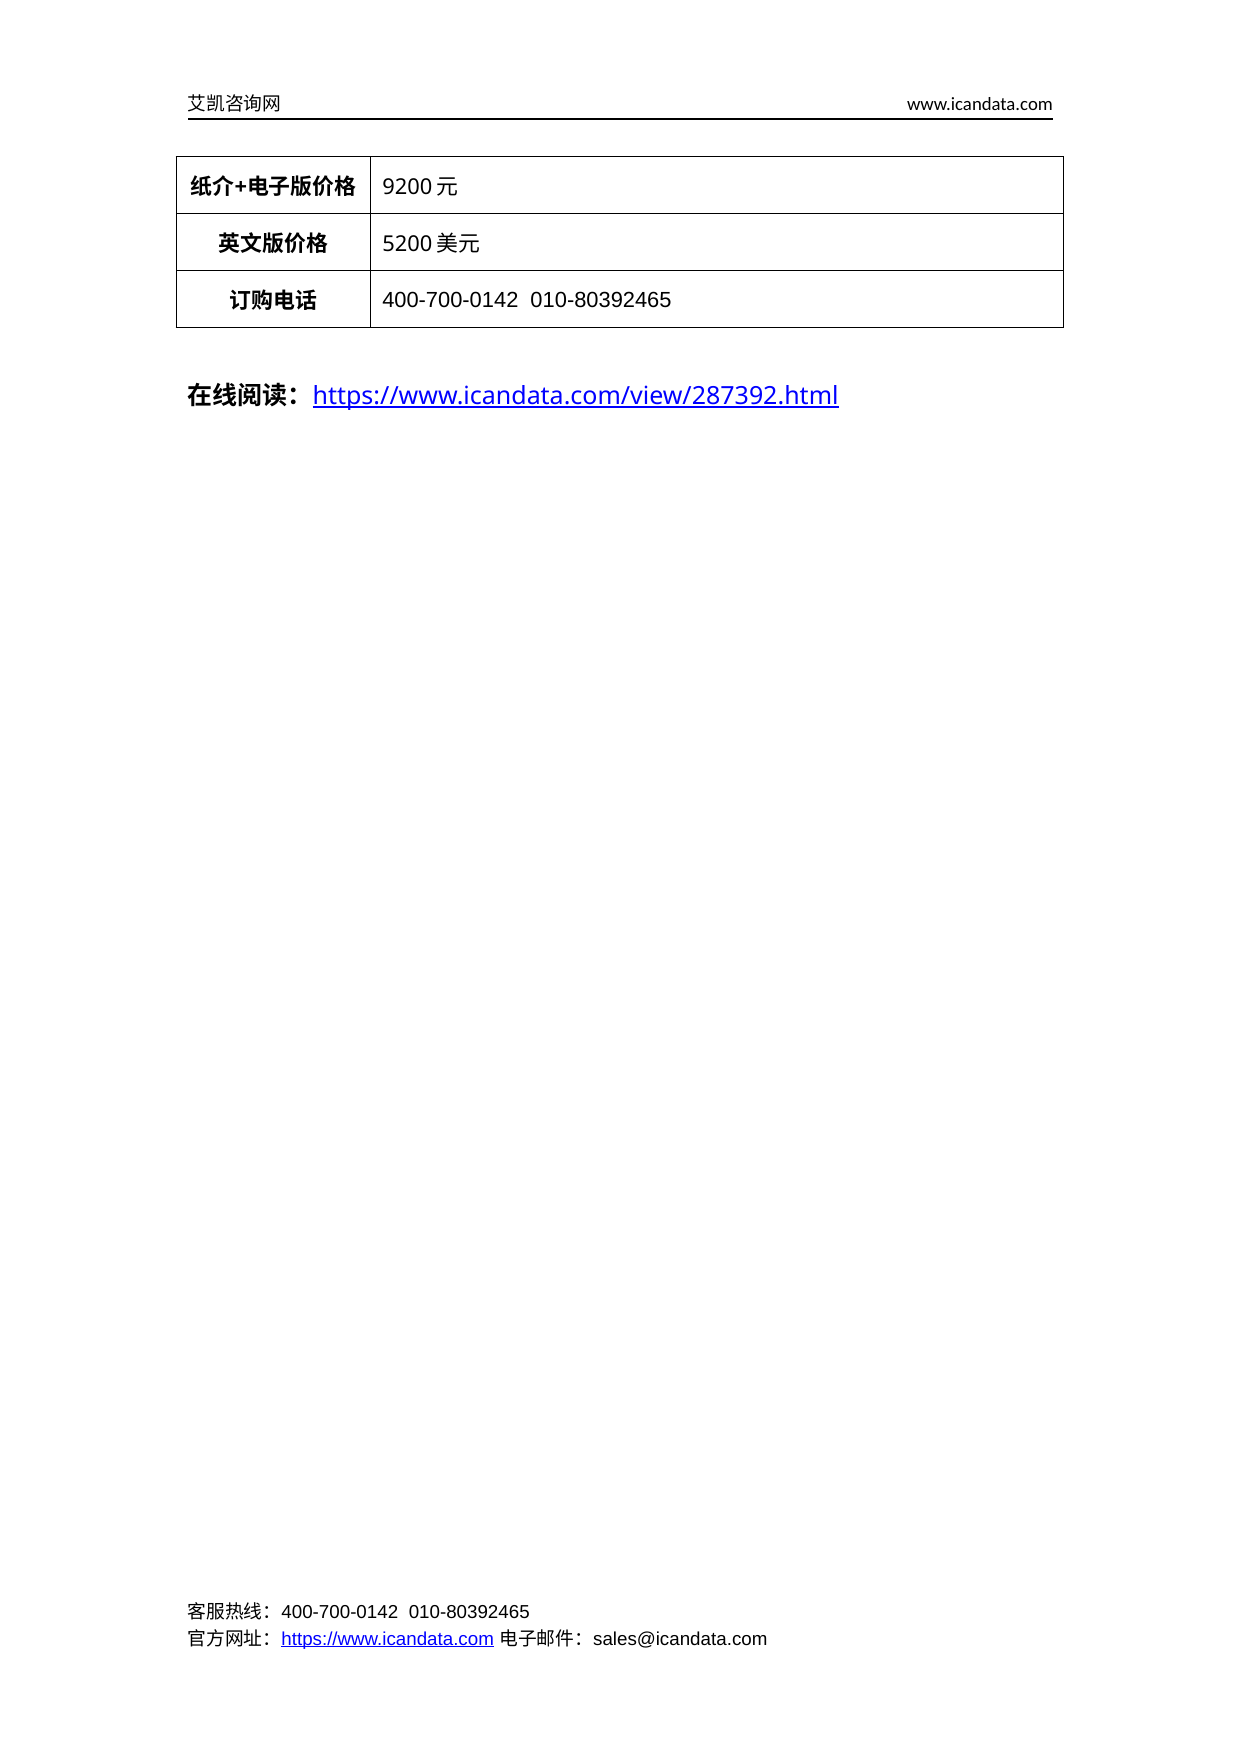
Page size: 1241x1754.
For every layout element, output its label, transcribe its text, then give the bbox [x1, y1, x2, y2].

table_cell 9200元 [371, 157, 1063, 213]
table_cell 5200美元 [371, 214, 1063, 270]
text 在线阅读：https://www.icandata.com/view/287392.html [187, 361, 1053, 426]
table_cell 英文版价格 [177, 214, 370, 270]
table_cell 订购电话 [177, 271, 370, 327]
table_cell 400-700-0142 010-80392465 [371, 271, 1063, 327]
table_cell 纸介+电子版价格 [177, 157, 370, 213]
